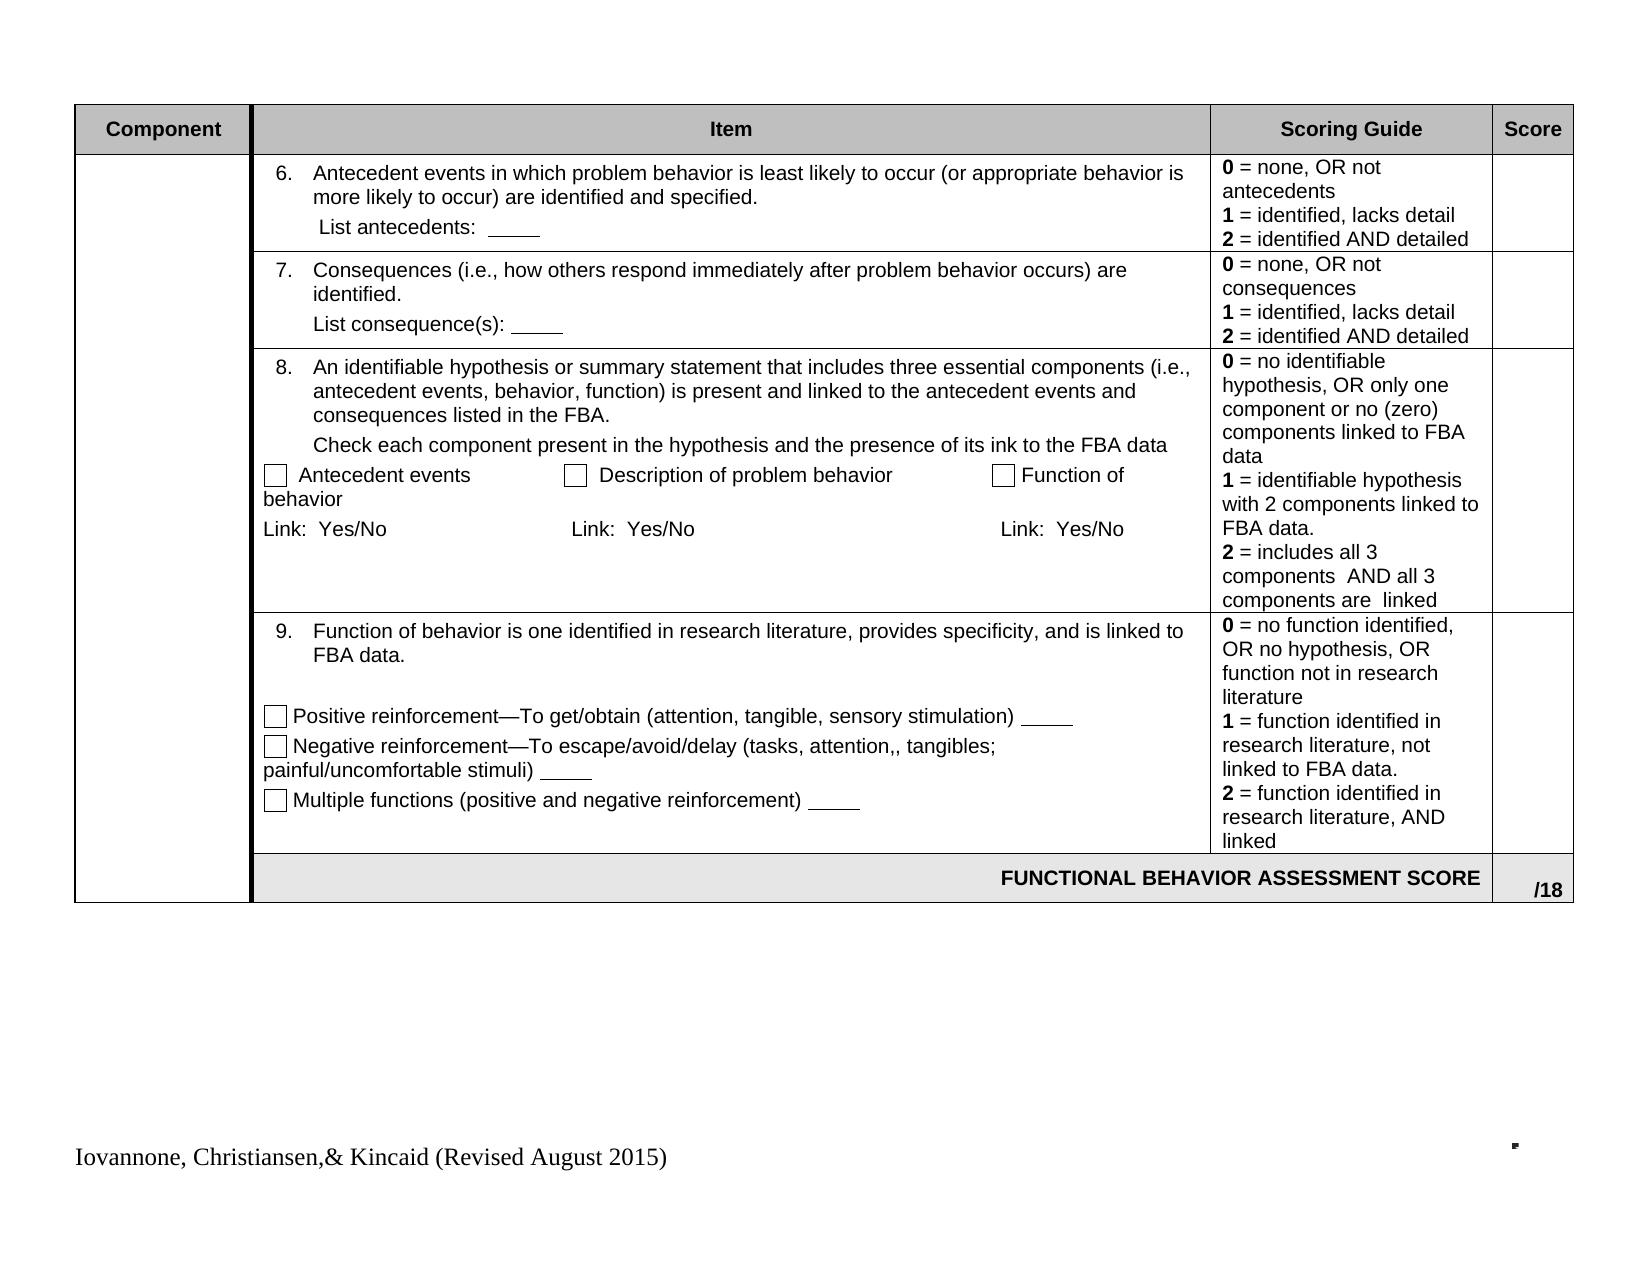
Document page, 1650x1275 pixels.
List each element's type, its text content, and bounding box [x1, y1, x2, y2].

table_cell Function of behavior is one identified in research literature, provides specificity, and is linked to FBA data. Positive reinforcement—To get/obtain (attention, tangible, sensory stimulation) Negative reinforcement—To escape/avoid/delay (tasks, attention,, tangibles; painful/uncomfortable stimuli) Multiple functions (positive and negative reinforcement) [254, 613, 1210, 853]
table_header Scoring Guide [1211, 105, 1492, 154]
table_cell An identifiable hypothesis or summary statement that includes three essential components (i.e., antecedent events, behavior, function) is present and linked to the antecedent events and consequences listed in the FBA. Check each component present in the hypothesis and the presence of its ink to the FBA data Antecedent events Description of problem behavior Function of behavior Link: Yes/No Link: Yes/No Link: Yes/No [254, 349, 1210, 612]
table_cell 0 = no identifiable hypothesis, OR only one component or no (zero) components linked to FBA data 1 = identifiable hypothesis with 2 components linked to FBA data. 2 = includes all 3 components AND all 3 components are linked [1211, 349, 1492, 612]
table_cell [1211, 155, 1492, 251]
table_cell [76, 155, 249, 902]
table_cell [1493, 155, 1573, 251]
table_header Item [254, 105, 1210, 154]
table_cell FUNCTIONAL BEHAVIOR ASSESSMENT SCORE [254, 854, 1492, 902]
table_cell 0 = no function identified, OR no hypothesis, OR function not in research literature 1 = function identified in research literature, not linked to FBA data. 2 = function identified in research literature, AND linked [1211, 613, 1492, 853]
table_cell /18 [1493, 854, 1573, 902]
table_cell Antecedent events in which problem behavior is least likely to occur (or appropriate behavior is more likely to occur) are identified and specified. List antecedents: [254, 155, 1210, 251]
table_cell [1493, 252, 1573, 347]
table_header Score [1493, 105, 1573, 154]
table_header Component [76, 105, 249, 154]
table_cell Consequences (i.e., how others respond immediately after problem behavior occurs) are identified. List consequence(s): [254, 252, 1210, 347]
table_cell [1493, 613, 1573, 853]
table_cell 0 = none, OR not consequences 1 = identified, lacks detail 2 = identified AND detailed [1211, 252, 1492, 347]
table_cell [1493, 349, 1573, 612]
